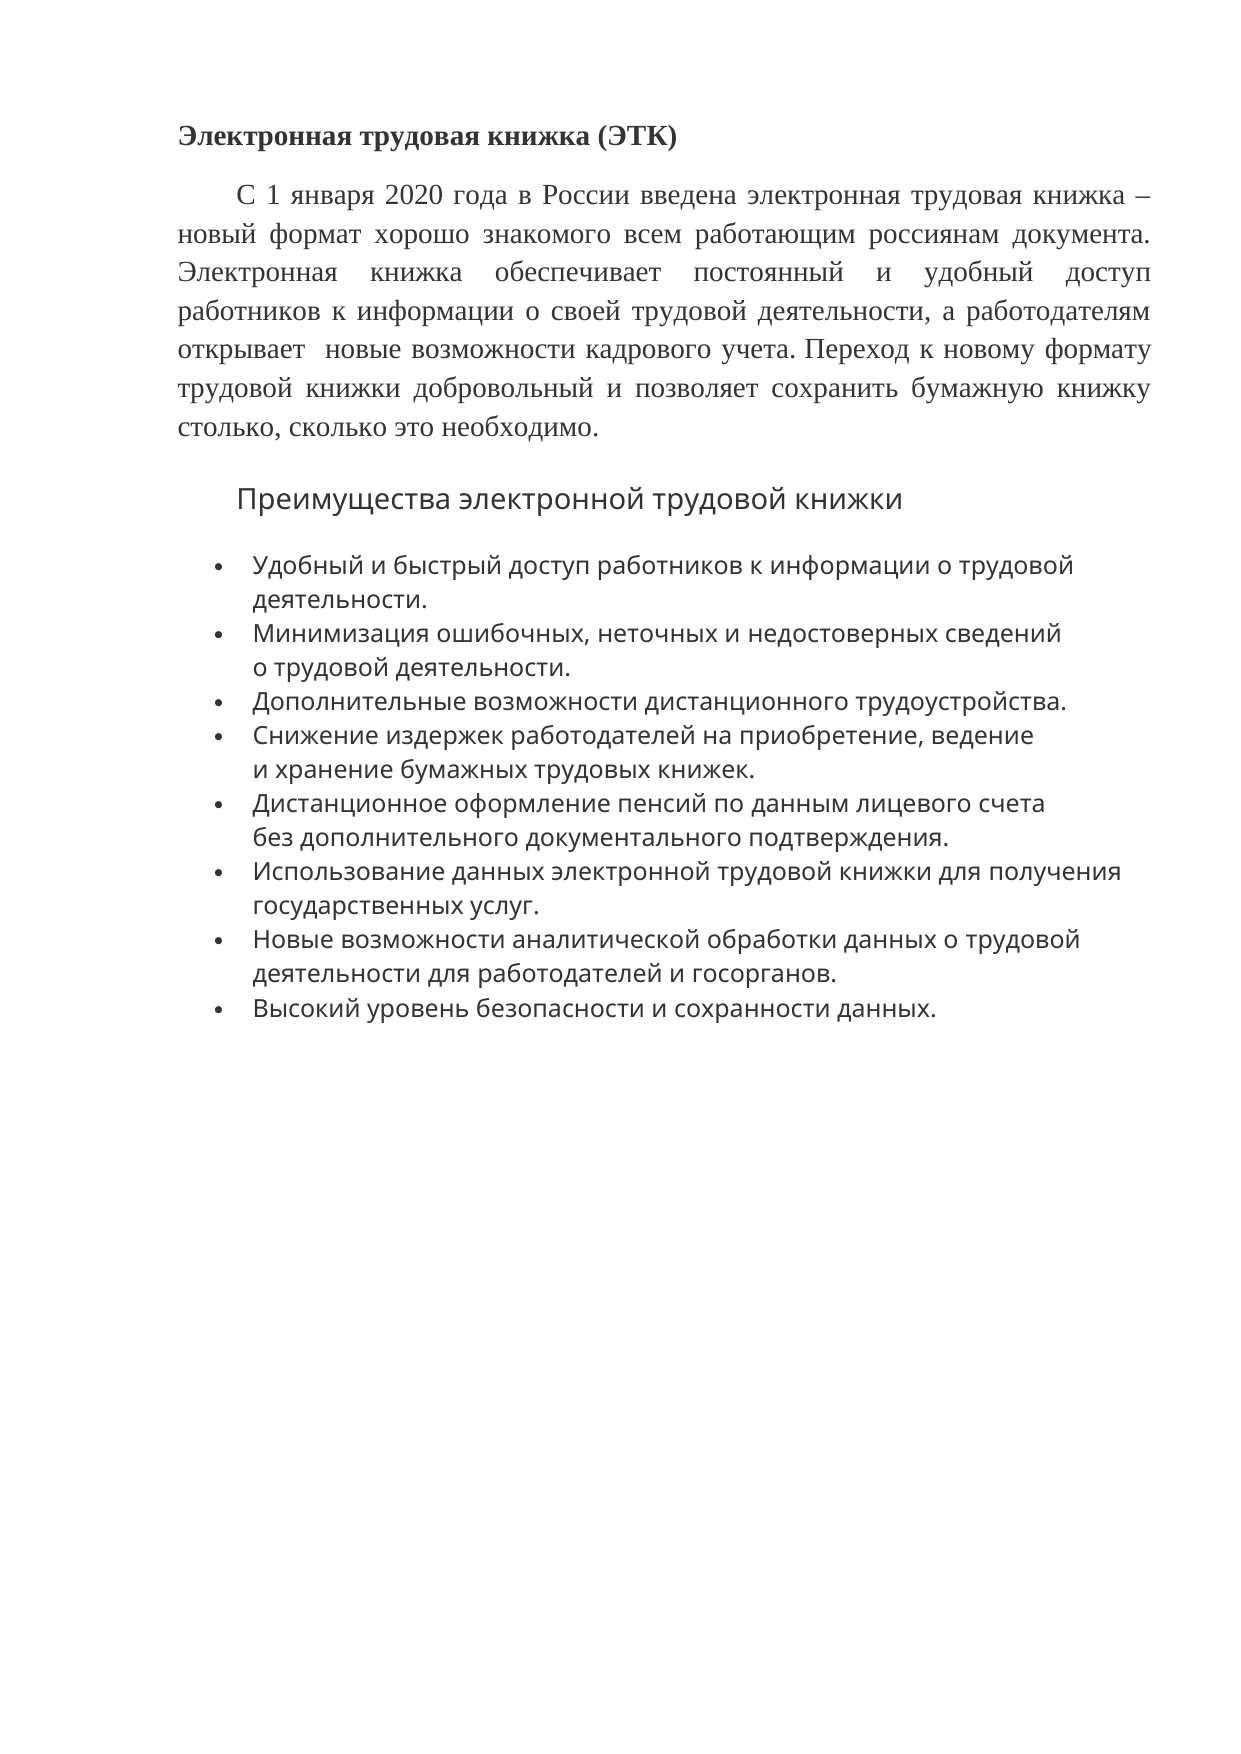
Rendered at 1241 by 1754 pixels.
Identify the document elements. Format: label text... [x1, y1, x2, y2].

list Новые возможности аналитической обработки данных о трудовой деятельности для работодателей и госорганов. [215, 922, 1152, 990]
list Дистанционное оформление пенсий по данным лицевого счета без дополнительного документального подтверждения. [215, 786, 1152, 854]
list Дополнительные возможности дистанционного трудоустройства. [215, 684, 1152, 718]
list Высокий уровень безопасности и сохранности данных. [215, 990, 1152, 1024]
list Минимизация ошибочных, неточных и недостоверных сведений о трудовой деятельности. [215, 616, 1152, 684]
list Удобный и быстрый доступ работников к информации о трудовой деятельности. [215, 547, 1152, 616]
text Преимущества электронной трудовой книжки [177, 478, 1152, 518]
list Использование данных электронной трудовой книжки для получения государственных услуг. [215, 854, 1152, 922]
text Электронная трудовая книжка (ЭТК) [177, 118, 1152, 152]
text С 1 января 2020 года в России введена электронная трудовая книжка – новый формат хорошо знакомого всем работающим россиянам документа. Электронная книжка обеспечивает постоянный и удобный доступ работников к информации о своей трудовой деятельности, а работодателям открывает новые возможности кадрового учета. Переход к новому формату трудовой книжки добровольный и позволяет сохранить бумажную книжку столько, сколько это необходимо. [177, 177, 1152, 442]
list Снижение издержек работодателей на приобретение, ведение и хранение бумажных трудовых книжек. [215, 718, 1152, 786]
